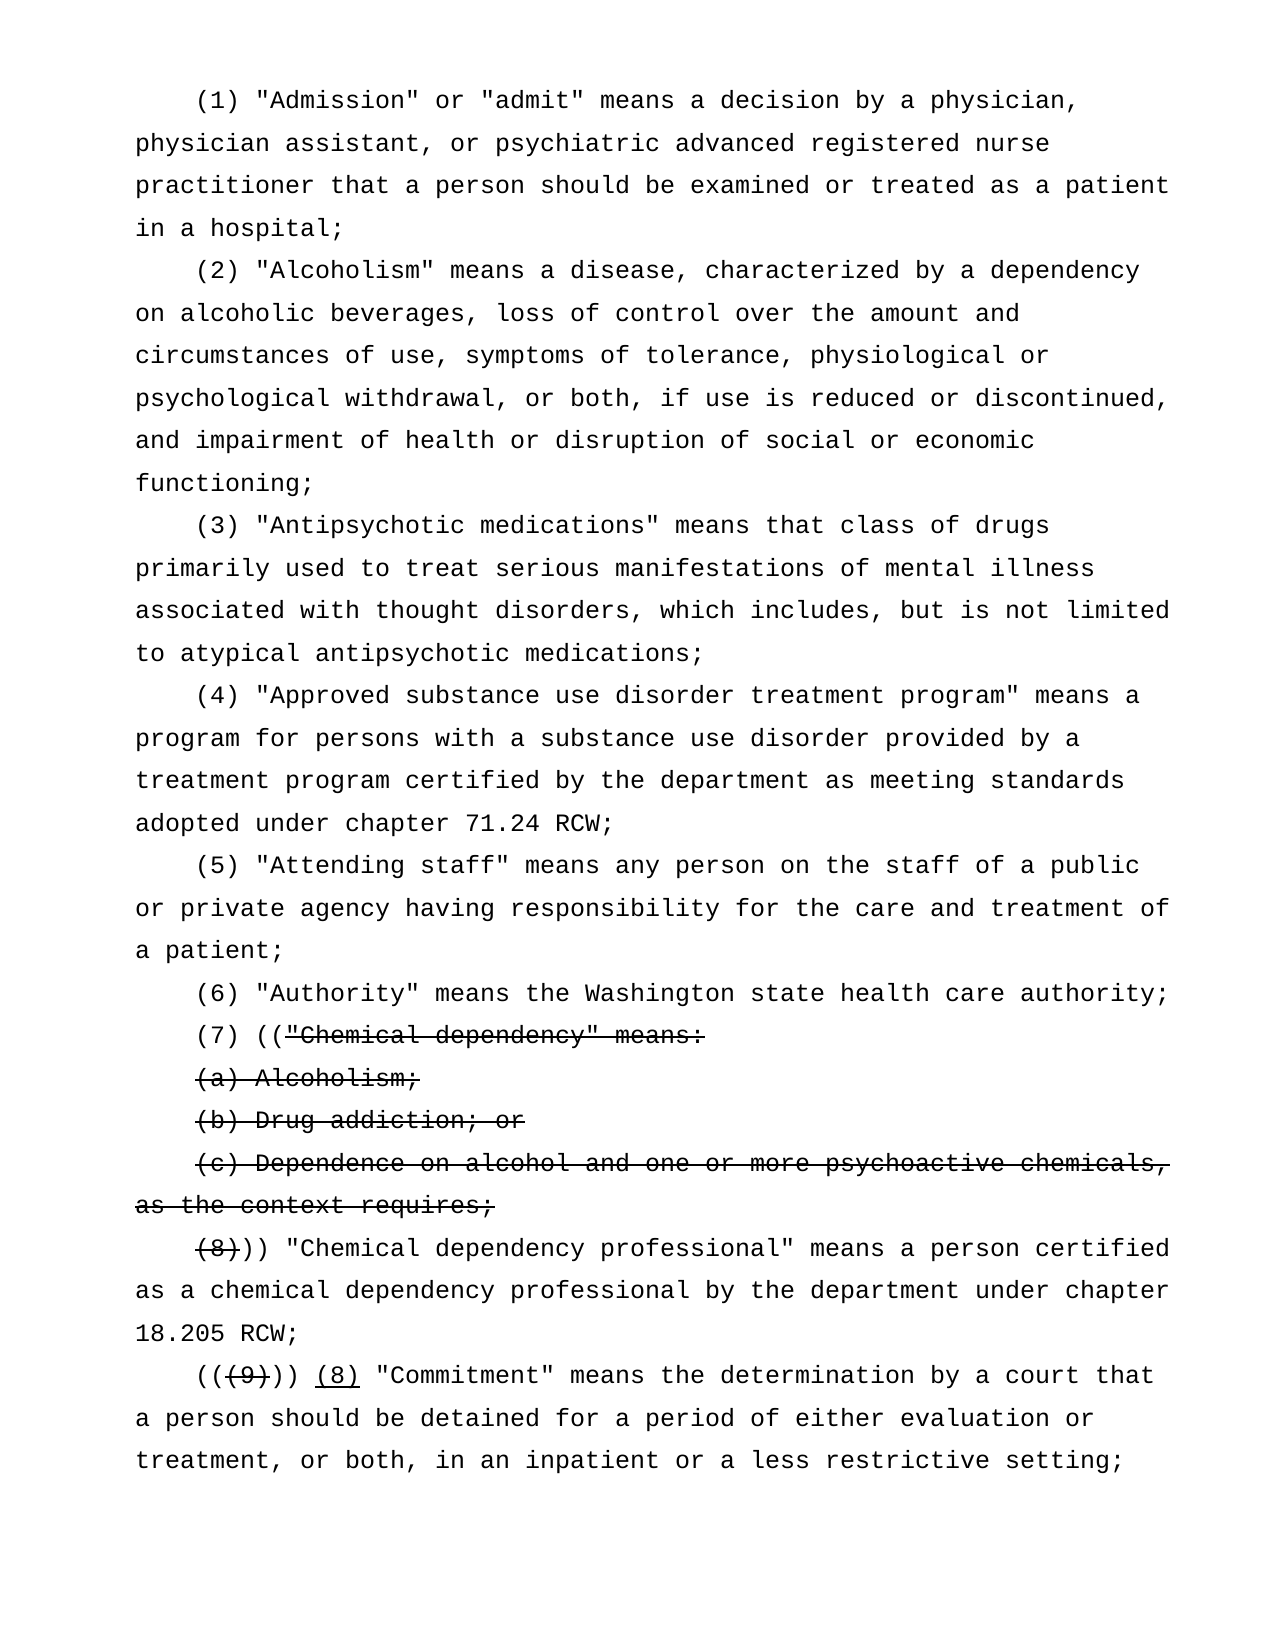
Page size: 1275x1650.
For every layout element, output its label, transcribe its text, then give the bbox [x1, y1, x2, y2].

text (6) "Authority" means the Washington state health care authority; [135, 967, 1170, 1010]
text (8))) "Chemical dependency professional" means a person certified as a chemical dependency professional by the department under chapter 18.205 RCW; [135, 1222, 1170, 1350]
text (7) (("Chemical dependency" means: [135, 1010, 1170, 1052]
text (4) "Approved substance use disorder treatment program" means a program for persons with a substance use disorder provided by a treatment program certified by the department as meeting standards adopted under chapter 71.24 RCW; [135, 670, 1170, 840]
text (3) "Antipsychotic medications" means that class of drugs primarily used to treat serious manifestations of mental illness associated with thought disorders, which includes, but is not limited to atypical antipsychotic medications; [135, 500, 1170, 670]
text (b) Drug addiction; or [135, 1095, 1170, 1137]
text (5) "Attending staff" means any person on the staff of a public or private agency having responsibility for the care and treatment of a patient; [135, 840, 1170, 967]
text (2) "Alcoholism" means a disease, characterized by a dependency on alcoholic beverages, loss of control over the amount and circumstances of use, symptoms of tolerance, physiological or psychological withdrawal, or both, if use is reduced or discontinued, and impairment of health or disruption of social or economic functioning; [135, 245, 1170, 500]
text (a) Alcoholism; [135, 1052, 1170, 1095]
text (((9))) (8) "Commitment" means the determination by a court that a person should be detained for a period of either evaluation or treatment, or both, in an inpatient or a less restrictive setting; [135, 1350, 1170, 1477]
text (1) "Admission" or "admit" means a decision by a physician, physician assistant, or psychiatric advanced registered nurse practitioner that a person should be examined or treated as a patient in a hospital; [135, 75, 1170, 245]
text (c) Dependence on alcohol and one or more psychoactive chemicals, as the context requires; [135, 1137, 1170, 1222]
